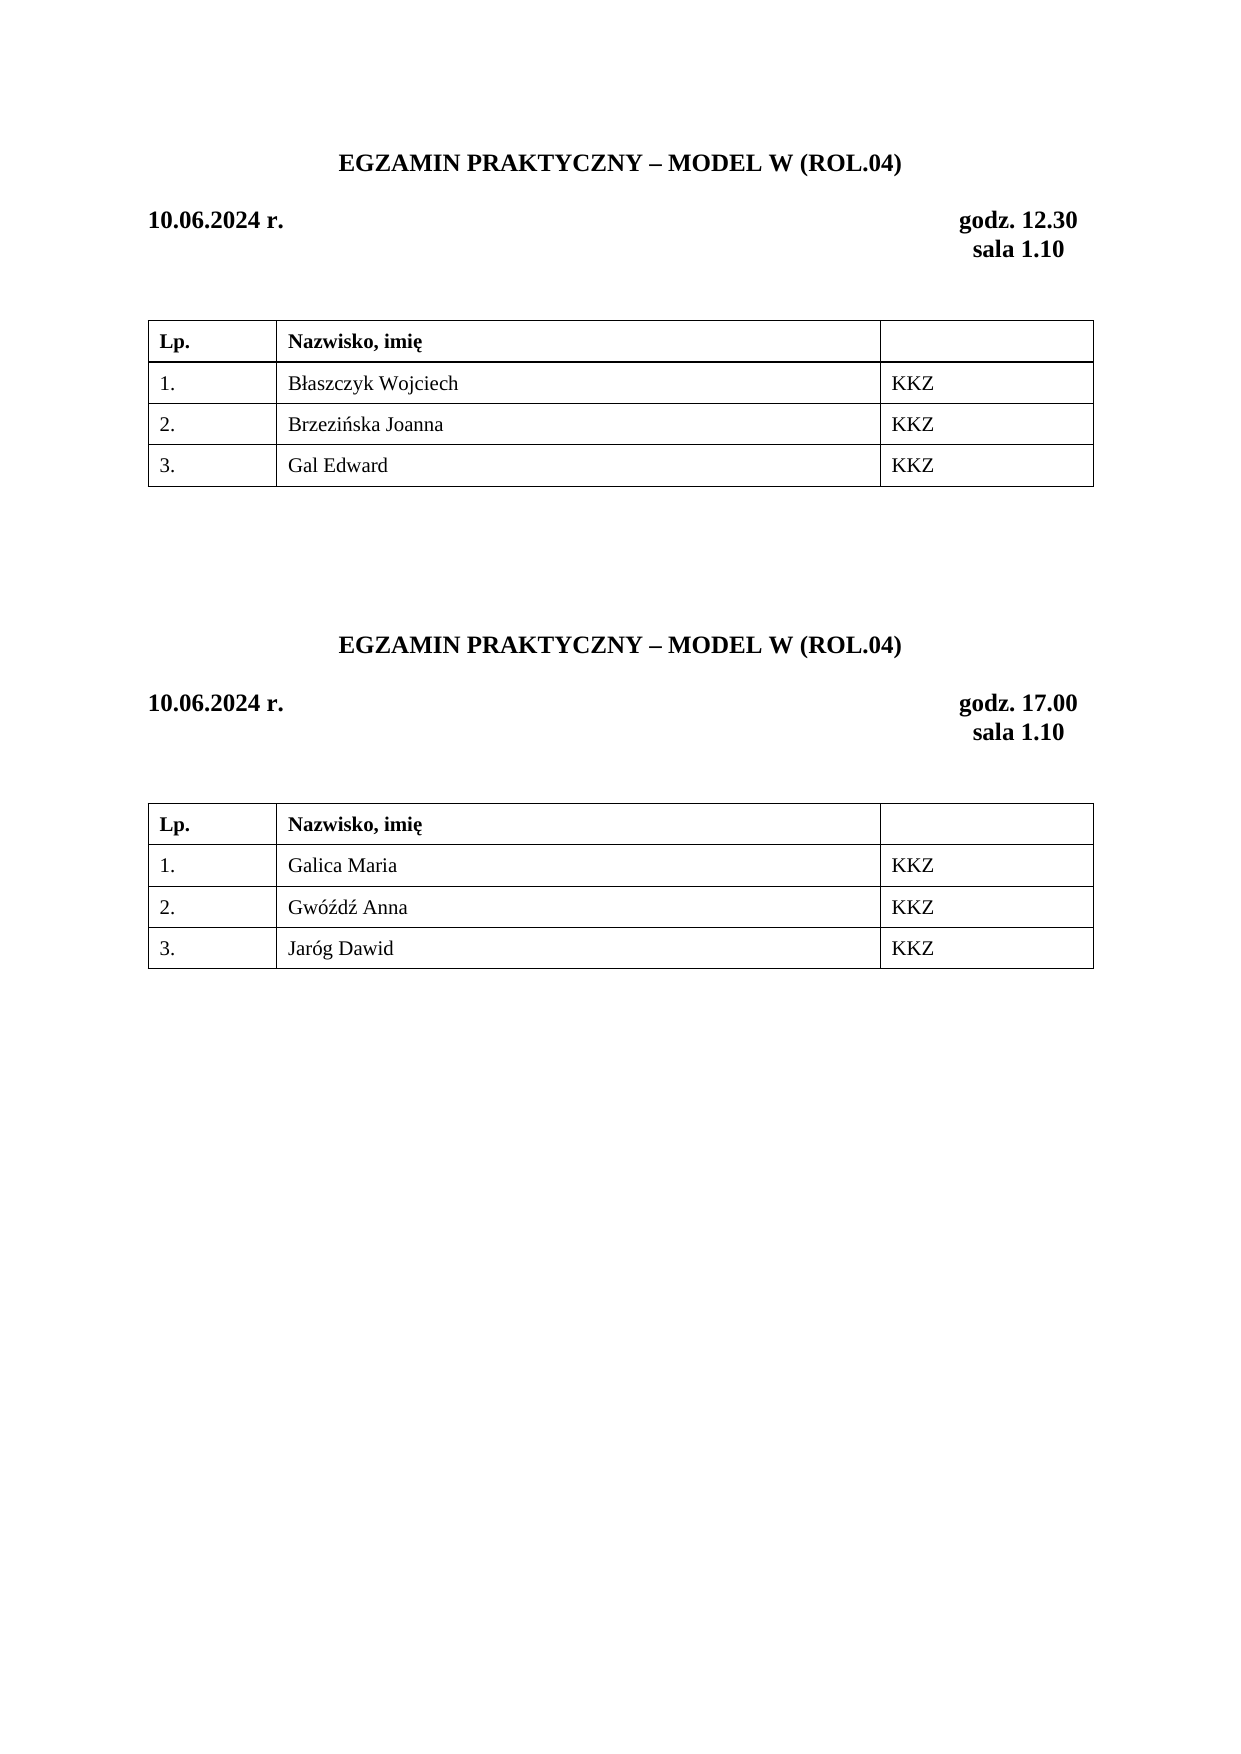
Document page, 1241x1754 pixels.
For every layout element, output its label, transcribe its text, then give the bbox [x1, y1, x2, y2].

table_cell Brzezińska Joanna [277, 404, 880, 444]
table_cell KKZ [881, 445, 1093, 486]
table_cell 2. [149, 887, 276, 927]
table_cell 3. [149, 445, 276, 486]
table_cell KKZ [881, 928, 1093, 968]
text sala 1.10 [898, 234, 1093, 263]
table_cell Gal Edward [277, 445, 880, 486]
table_cell Gwóźdź Anna [277, 887, 880, 927]
text EGZAMIN PRAKTYCZNY – MODEL W (ROL.04) [148, 630, 1093, 659]
table_cell Jaróg Dawid [277, 928, 880, 968]
table_cell 1. [149, 363, 276, 403]
table_header Nazwisko, imię [277, 321, 880, 361]
table_header Nazwisko, imię [277, 804, 880, 844]
table_cell KKZ [881, 887, 1093, 927]
table_cell Błaszczyk Wojciech [277, 363, 880, 403]
table_header [881, 321, 1093, 361]
table_cell Galica Maria [277, 845, 880, 886]
table_header Lp. [149, 321, 276, 361]
table_cell KKZ [881, 363, 1093, 403]
table_cell KKZ [881, 845, 1093, 886]
table_cell 3. [149, 928, 276, 968]
text 10.06.2024 r. godz. 17.00 [148, 688, 1093, 717]
text 10.06.2024 r. godz. 12.30 [148, 205, 1093, 234]
table_cell 2. [149, 404, 276, 444]
table_cell KKZ [881, 404, 1093, 444]
table_header [881, 804, 1093, 844]
table_cell 1. [149, 845, 276, 886]
text EGZAMIN PRAKTYCZNY – MODEL W (ROL.04) [148, 148, 1093, 176]
text sala 1.10 [898, 717, 1093, 745]
table_header Lp. [149, 804, 276, 844]
